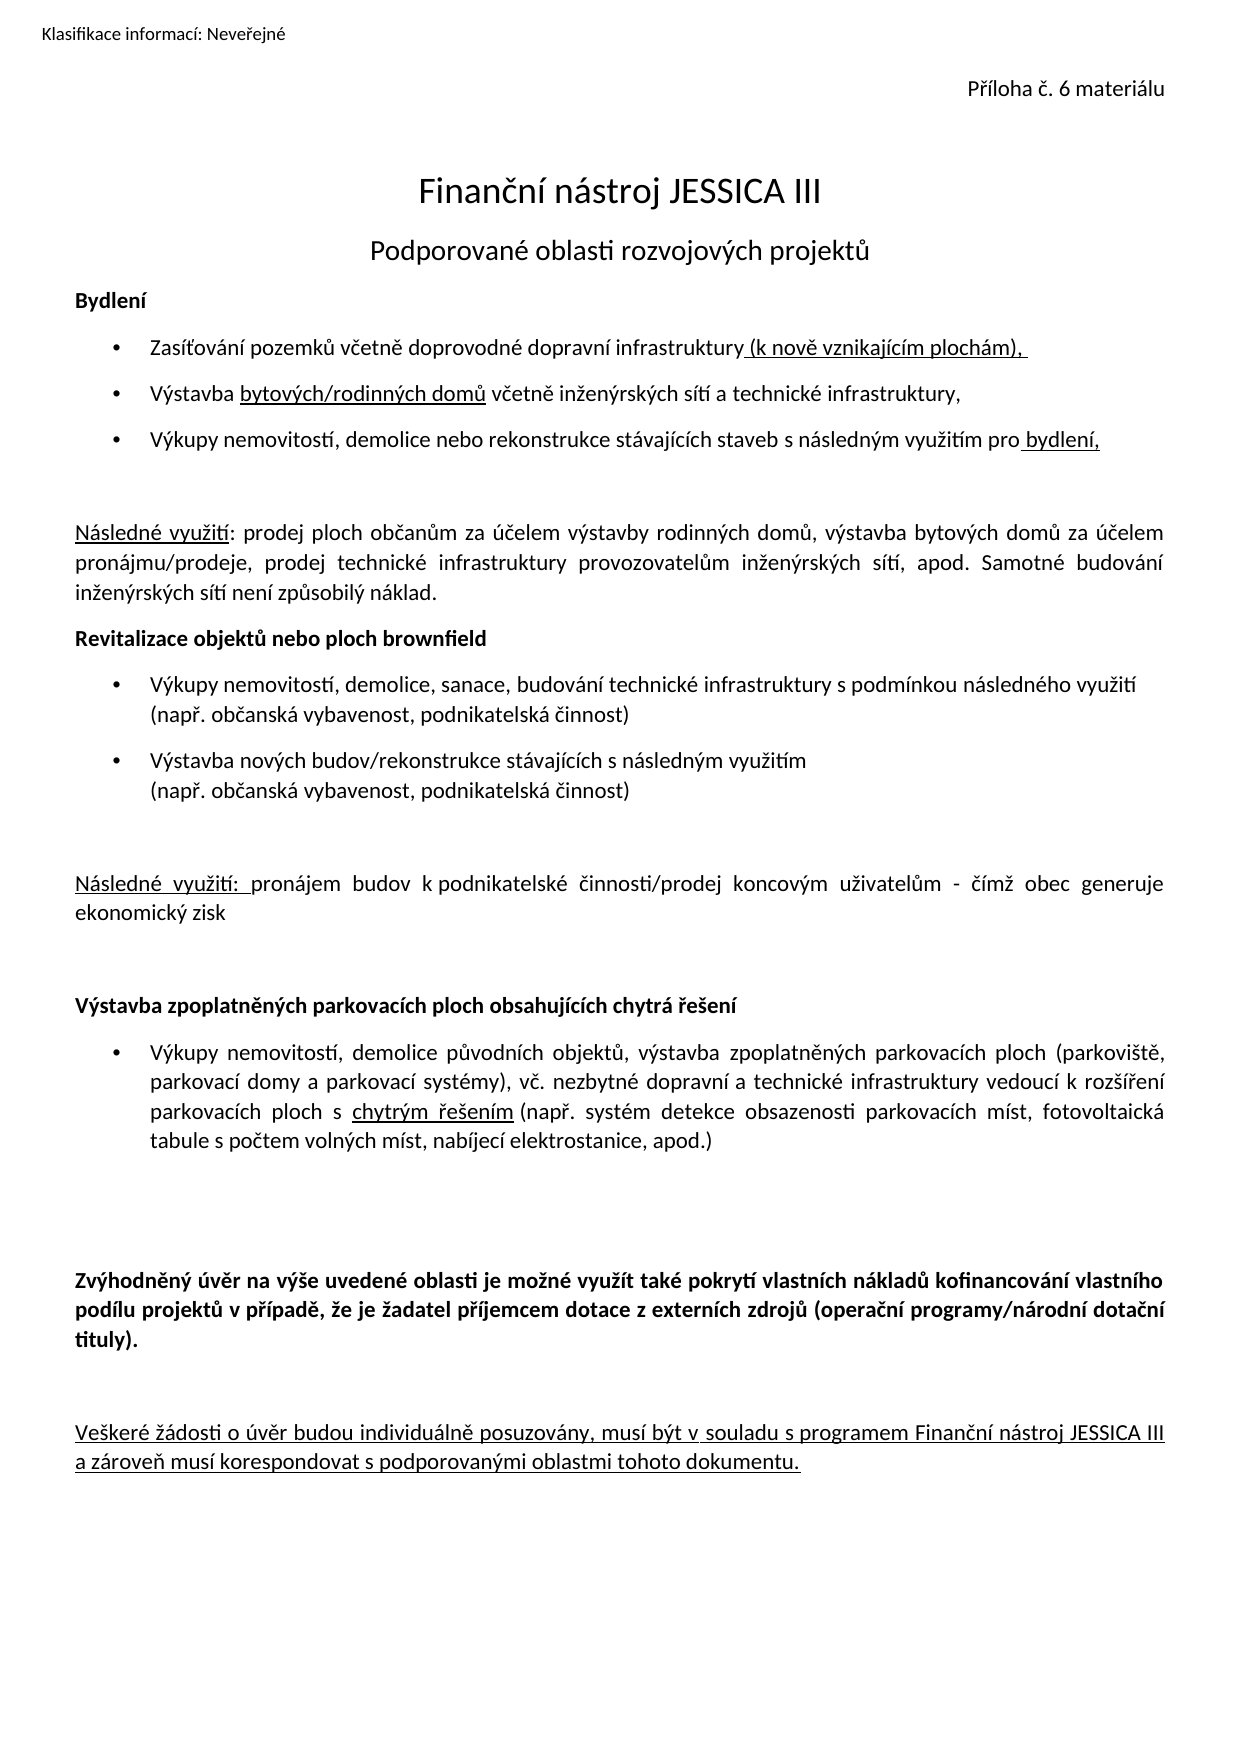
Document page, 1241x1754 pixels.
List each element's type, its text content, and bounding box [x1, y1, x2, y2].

text Veškeré žádosti o úvěr budou individuálně posuzovány, musí být v souladu s programem Finanční nástroj JESSICA III a zároveň musí korespondovat s podporovanými oblastmi tohoto dokumentu. [75, 1418, 1165, 1476]
text Následné využití: prodej ploch občanům za účelem výstavby rodinných domů, výstavba bytových domů za účelem pronájmu/prodeje, prodej technické infrastruktury provozovatelům inženýrských sítí, apod. Samotné budování inženýrských sítí není způsobilý náklad. [75, 518, 1165, 606]
list Výkupy nemovitostí, demolice, sanace, budování technické infrastruktury s podmínkou následného využití (např. občanská vybavenost, podnikatelská činnost) [112, 670, 1165, 728]
text Zvýhodněný úvěr na výše uvedené oblasti je možné využít také pokrytí vlastních nákladů kofinancování vlastního podílu projektů v případě, že je žadatel příjemcem dotace z externích zdrojů (operační programy/národní dotační tituly). [75, 1266, 1165, 1353]
list Výstavba nových budov/rekonstrukce stávajících s následným využitím (např. občanská vybavenost, podnikatelská činnost) [112, 746, 1165, 804]
list Výkupy nemovitostí, demolice původních objektů, výstavba zpoplatněných parkovacích ploch (parkoviště, parkovací domy a parkovací systémy), vč. nezbytné dopravní a technické infrastruktury vedoucí k rozšíření parkovacích ploch s chytrým řešením (např. systém detekce obsazenosti parkovacích míst, fotovoltaická tabule s počtem volných míst, nabíjecí elektrostanice, apod.) [112, 1038, 1165, 1155]
text Bydlení [75, 287, 1165, 314]
list Zasíťování pozemků včetně doprovodné dopravní infrastruktury (k nově vznikajícím plochám), [112, 333, 1165, 361]
text Podporované oblasti rozvojových projektů [75, 232, 1165, 268]
text Finanční nástroj JESSICA III [75, 167, 1165, 213]
text Následné využití: pronájem budov k podnikatelské činnosti/prodej koncovým uživatelům - čímž obec generuje ekonomický zisk [75, 869, 1165, 927]
list Výstavba bytových/rodinných domů včetně inženýrských sítí a technické infrastruktury, [112, 379, 1165, 407]
list Výkupy nemovitostí, demolice nebo rekonstrukce stávajících staveb s následným využitím pro bydlení, [112, 426, 1165, 454]
text Výstavba zpoplatněných parkovacích ploch obsahujících chytrá řešení [75, 991, 1165, 1019]
text Revitalizace objektů nebo ploch brownfield [75, 624, 1165, 652]
